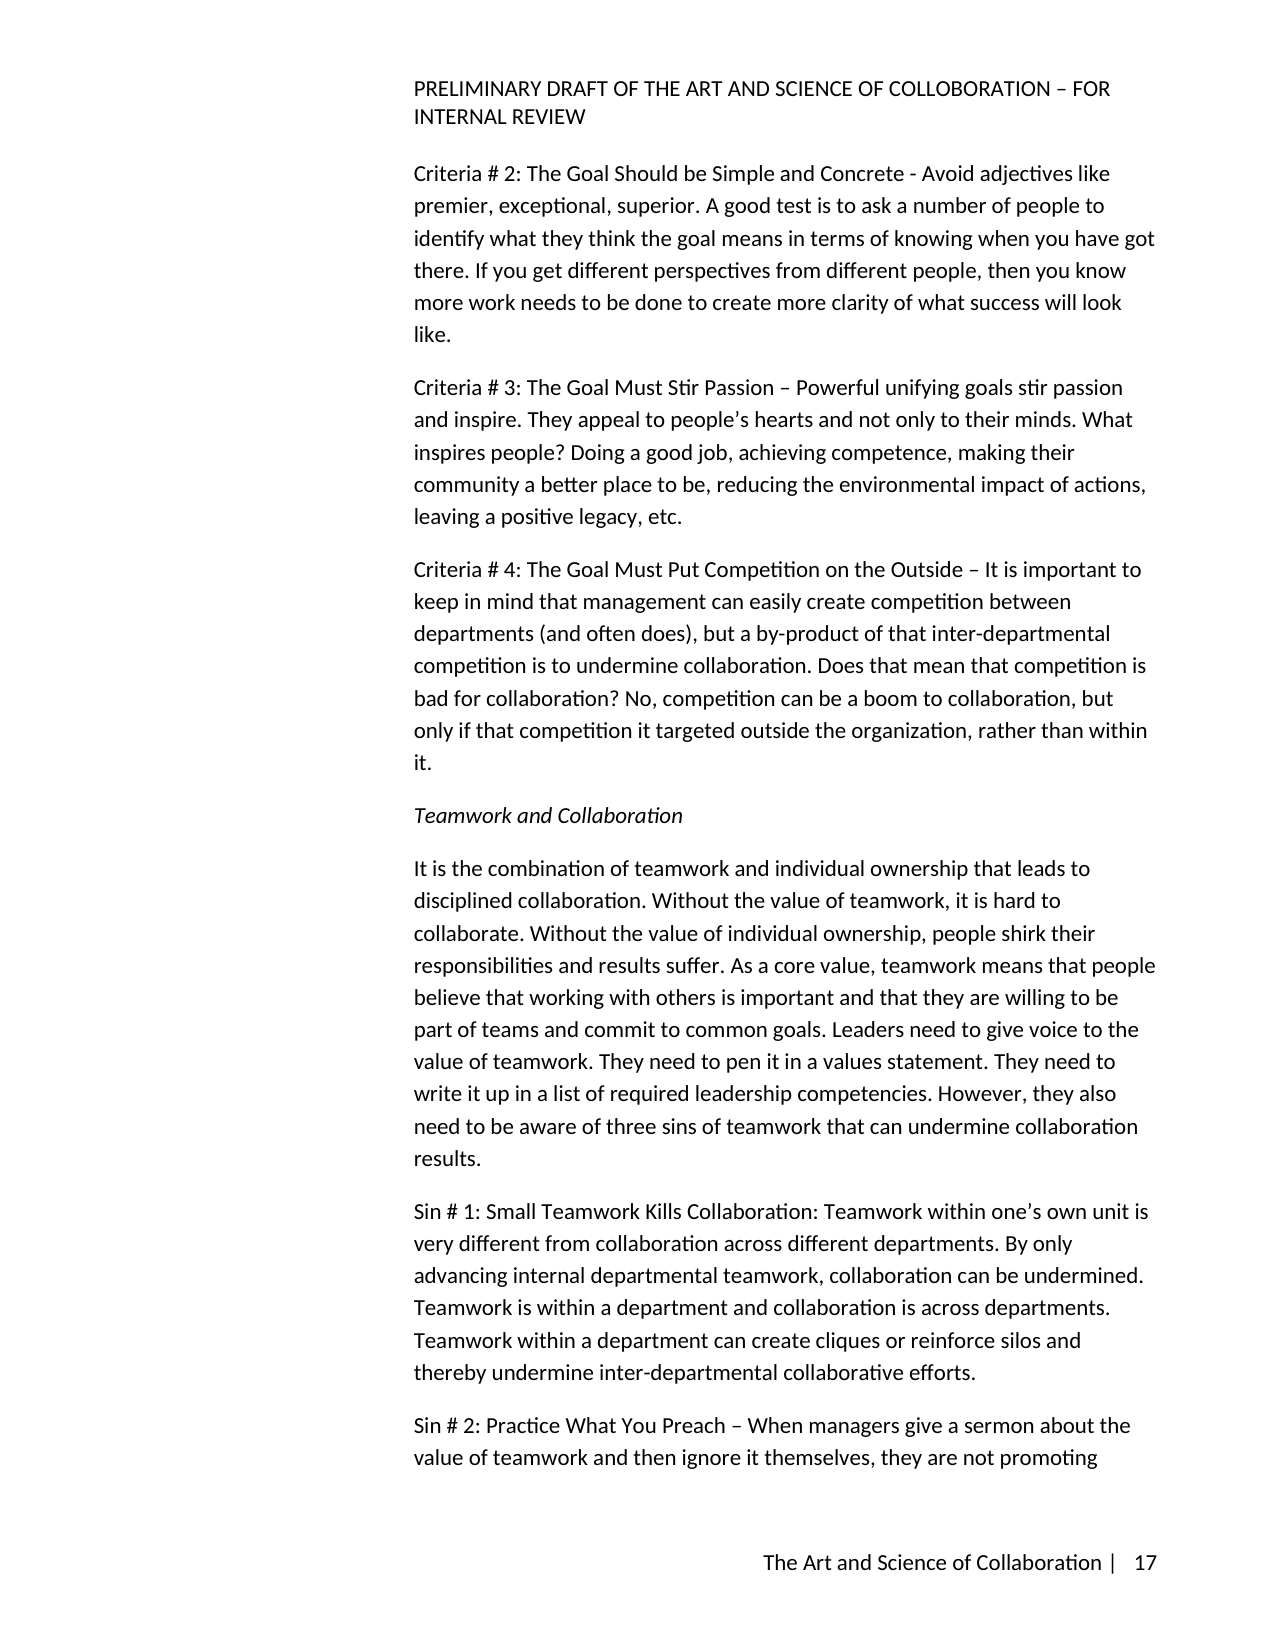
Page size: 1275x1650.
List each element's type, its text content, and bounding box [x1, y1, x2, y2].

text Sin # 1: Small Teamwork Kills Collaboration: Teamwork within one’s own unit is very different from collaboration across different departments. By only advancing internal departmental teamwork, collaboration can be undermined. Teamwork is within a department and collaboration is across departments. Teamwork within a department can create cliques or reinforce silos and thereby undermine inter-departmental collaborative efforts. [413, 1197, 1157, 1386]
text Teamwork and Collaboration [413, 801, 1157, 829]
text Criteria # 3: The Goal Must Stir Passion – Powerful unifying goals stir passion and inspire. They appeal to people’s hearts and not only to their minds. What inspires people? Doing a good job, achieving competence, making their community a better place to be, reducing the environmental impact of actions, leaving a positive legacy, etc. [413, 373, 1157, 530]
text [413, 1411, 1157, 1471]
text Criteria # 2: The Goal Should be Simple and Concrete - Avoid adjectives like premier, exceptional, superior. A good test is to ask a number of people to identify what they think the goal means in terms of knowing when you have got there. If you get different perspectives from different people, then you know more work needs to be done to create more clarity of what success will look like. [413, 159, 1157, 348]
text Criteria # 4: The Goal Must Put Competition on the Outside – It is important to keep in mind that management can easily create competition between departments (and often does), but a by-product of that inter-departmental competition is to undermine collaboration. Does that mean that competition is bad for collaboration? No, competition can be a boom to collaboration, but only if that competition it targeted outside the organization, rather than within it. [413, 555, 1157, 776]
text It is the combination of teamwork and individual ownership that leads to disciplined collaboration. Without the value of teamwork, it is hard to collaborate. Without the value of individual ownership, people shirk their responsibilities and results suffer. As a core value, teamwork means that people believe that working with others is important and that they are willing to be part of teams and commit to common goals. Leaders need to give voice to the value of teamwork. They need to pen it in a values statement. They need to write it up in a list of required leadership competencies. However, they also need to be aware of three sins of teamwork that can undermine collaboration results. [413, 854, 1157, 1172]
